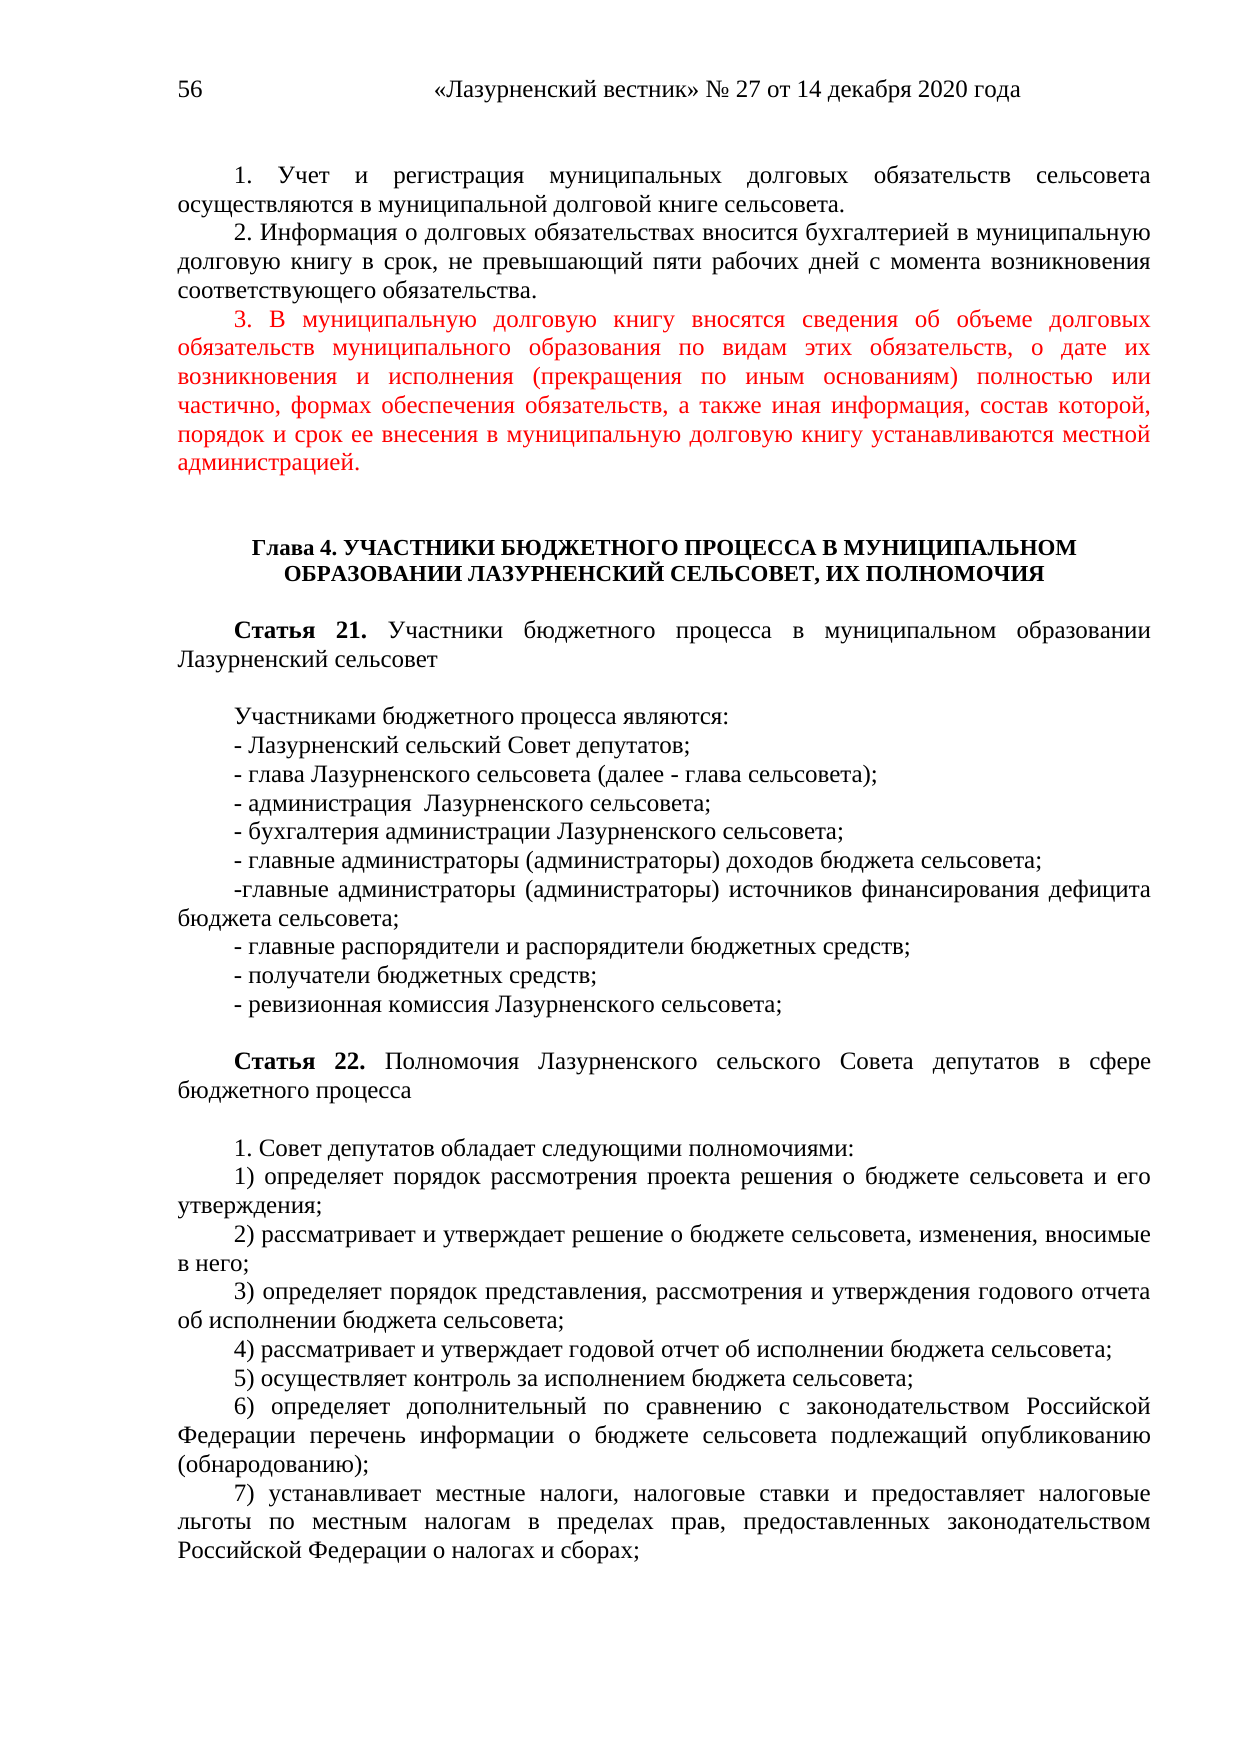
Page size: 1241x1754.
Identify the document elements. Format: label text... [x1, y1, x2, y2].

text - главные распорядители и распорядители бюджетных средств; [177, 931, 1152, 960]
text Глава 4. УЧАСТНИКИ БЮДЖЕТНОГО ПРОЦЕССА В МУНИЦИПАЛЬНОМ ОБРАЗОВАНИИ ЛАЗУРНЕНСКИЙ СЕЛЬСОВЕТ, ИХ ПОЛНОМОЧИЯ [177, 534, 1152, 586]
text Статья 21. Участники бюджетного процесса в муниципальном образовании Лазурненский сельсовет [177, 615, 1152, 673]
text 1. Учет и регистрация муниципальных долговых обязательств сельсовета осуществляются в муниципальной долговой книге сельсовета. [177, 160, 1152, 217]
text 3) определяет порядок представления, рассмотрения и утверждения годового отчета об исполнении бюджета сельсовета; [177, 1276, 1152, 1334]
text 1. Совет депутатов обладает следующими полномочиями: [177, 1133, 1152, 1161]
text 4) рассматривает и утверждает годовой отчет об исполнении бюджета сельсовета; [177, 1334, 1152, 1363]
text - бухгалтерия администрации Лазурненского сельсовета; [177, 816, 1152, 845]
text 3. В муниципальную долговую книгу вносятся сведения об объеме долговых обязательств муниципального образования по видам этих обязательств, о дате их возникновения и исполнения (прекращения по иным основаниям) полностью или частично, формах обеспечения обязательств, а также иная информация, состав которой, порядок и срок ее внесения в муниципальную долговую книгу устанавливаются местной администрацией. [177, 447, 1152, 476]
text 2) рассматривает и утверждает решение о бюджете сельсовета, изменения, вносимые в него; [177, 1219, 1152, 1276]
text 5) осуществляет контроль за исполнением бюджета сельсовета; [177, 1363, 1152, 1391]
text 7) устанавливает местные налоги, налоговые ставки и предоставляет налоговые льготы по местным налогам в пределах прав, предоставленных законодательством Российской Федерации о налогах и сборах; [177, 1478, 1152, 1564]
text - Лазурненский сельский Совет депутатов; [177, 730, 1152, 759]
text - ревизионная комиссия Лазурненского сельсовета; [177, 989, 1152, 1018]
text - администрация Лазурненского сельсовета; [177, 788, 1152, 816]
text 1) определяет порядок рассмотрения проекта решения о бюджете сельсовета и его утверждения; [177, 1161, 1152, 1219]
text - глава Лазурненского сельсовета (далее - глава сельсовета); [177, 759, 1152, 788]
text 2. Информация о долговых обязательствах вносится бухгалтерией в муниципальную долговую книгу в срок, не превышающий пяти рабочих дней с момента возникновения соответствующего обязательства. [177, 217, 1152, 304]
text - получатели бюджетных средств; [177, 960, 1152, 989]
text 3. В муниципальную долговую книгу вносятся сведения об объеме долговых обязательств муниципального образования по видам этих обязательств, о дате их возникновения и исполнения (прекращения по иным основаниям) полностью или частично, формах обеспечения обязательств, а также иная информация, состав которой, порядок и срок ее внесения в муниципальную долговую книгу устанавливаются местной администрацией. [177, 304, 1152, 333]
text Участниками бюджетного процесса являются: [177, 701, 1152, 730]
text Статья 22. Полномочия Лазурненского сельского Совета депутатов в сфере бюджетного процесса [177, 1046, 1152, 1104]
text 6) определяет дополнительный по сравнению с законодательством Российской Федерации перечень информации о бюджете сельсовета подлежащий опубликованию (обнародованию); [177, 1391, 1152, 1478]
text - главные администраторы (администраторы) доходов бюджета сельсовета; [177, 845, 1152, 874]
text -главные администраторы (администраторы) источников финансирования дефицита бюджета сельсовета; [177, 874, 1152, 931]
